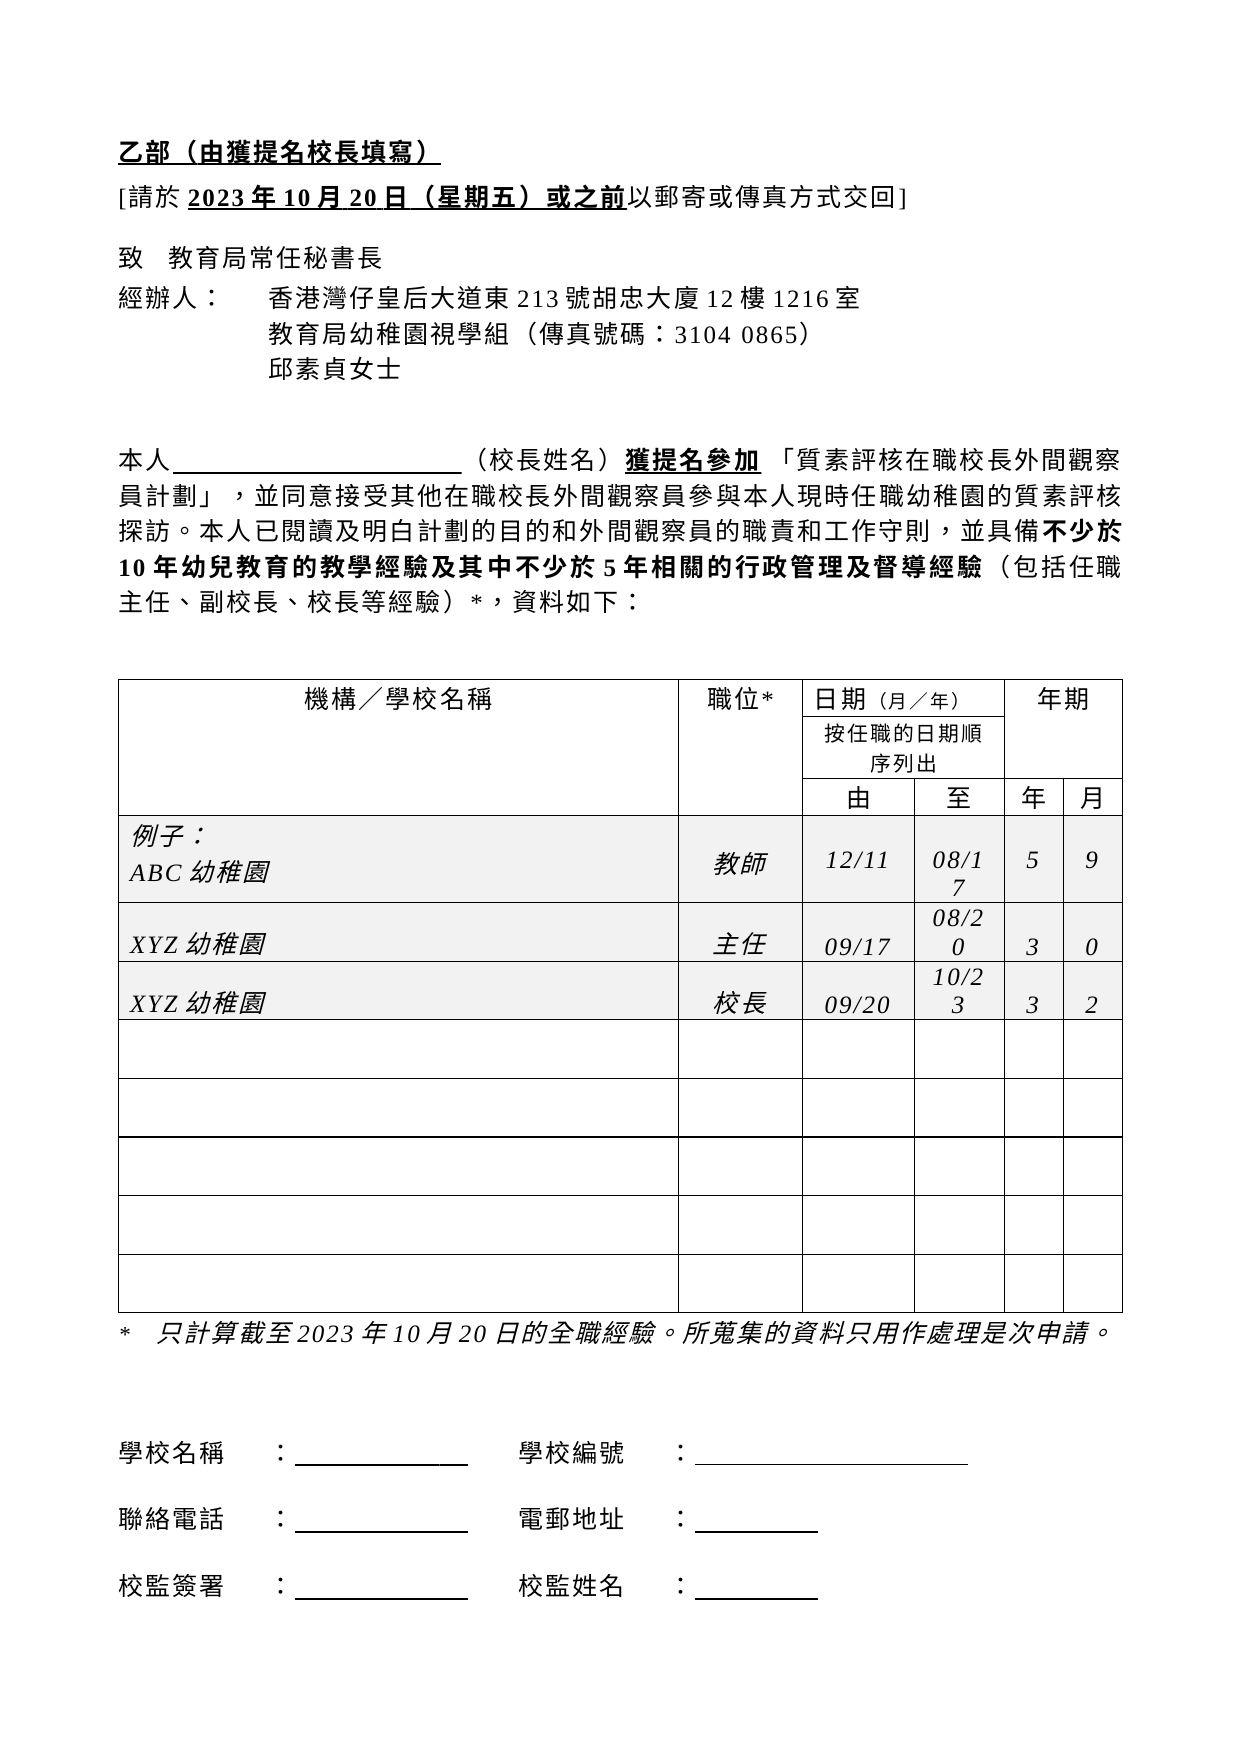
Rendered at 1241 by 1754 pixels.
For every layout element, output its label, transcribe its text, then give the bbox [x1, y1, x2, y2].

table_cell [915, 1196, 1004, 1253]
text 學校名稱 ： 學校編號 ： [118, 1433, 1122, 1469]
table_cell [679, 1138, 802, 1195]
table_cell 09/20 [803, 962, 914, 1019]
table_cell [679, 1079, 802, 1136]
table_cell [803, 1196, 914, 1253]
table_header 年期 [1005, 680, 1122, 778]
table_cell [803, 1255, 914, 1312]
table_cell 12/11 [803, 816, 914, 902]
table_cell 10/23 [915, 962, 1004, 1019]
table_cell [119, 1138, 678, 1195]
table_cell [1064, 1079, 1122, 1136]
table_cell [1064, 1138, 1122, 1195]
table_cell [1064, 1196, 1122, 1253]
table_cell XYZ幼稚園 [119, 962, 678, 1019]
table_cell 由 [803, 779, 914, 815]
table_cell 5 [1005, 816, 1063, 902]
text 乙部（由獲提名校長填寫） [118, 132, 1122, 168]
table_cell [119, 1255, 678, 1312]
table_cell 08/20 [915, 903, 1004, 961]
text 經辦人： 香港灣仔皇后大道東213號胡忠大廈12樓1216室 [118, 289, 1122, 312]
text 邱素貞女士 [118, 360, 1122, 383]
table_header 機構／學校名稱 [119, 680, 678, 815]
text 教育局幼稚園視學組（傳真號碼：3104 0865） [118, 325, 1122, 348]
table_cell [915, 1138, 1004, 1195]
table_header 日期（月／年） [803, 680, 1004, 716]
text 校監簽署 ： 校監姓名 ： [118, 1567, 1122, 1603]
table_cell 月 [1064, 779, 1122, 815]
table_cell [803, 1138, 914, 1195]
table_cell 例子： ABC幼稚園 [119, 816, 678, 902]
table_cell [119, 1196, 678, 1253]
table_cell [1005, 1020, 1063, 1078]
table_cell [1005, 1255, 1063, 1312]
table_cell 0 [1064, 903, 1122, 961]
table_cell [119, 1079, 678, 1136]
table_cell [1005, 1079, 1063, 1136]
table_cell [915, 1020, 1004, 1078]
table_cell [679, 1255, 802, 1312]
table_cell 2 [1064, 962, 1122, 1019]
table_cell [915, 1079, 1004, 1136]
table_cell 至 [915, 779, 1004, 815]
table_cell 08/17 [915, 816, 1004, 902]
table_cell [1005, 1138, 1063, 1195]
table_cell [679, 1196, 802, 1253]
table_cell 3 [1005, 962, 1063, 1019]
table_cell [119, 1020, 678, 1078]
table_cell 教師 [679, 816, 802, 902]
text * 只計算截至2023年10月20日的全職經驗。所蒐集的資料只用作處理是次申請。 [118, 1313, 1122, 1349]
table_cell XYZ幼稚園 [119, 903, 678, 961]
table_cell 按任職的日期順序列出 [803, 717, 1004, 778]
table_cell [803, 1020, 914, 1078]
text [請於2023年10月20日（星期五）或之前以郵寄或傳真方式交回] [118, 168, 1122, 216]
table_cell 09/17 [803, 903, 914, 961]
table_cell 年 [1005, 779, 1063, 815]
table_cell [679, 1020, 802, 1078]
table_cell 9 [1064, 816, 1122, 902]
table_cell [915, 1255, 1004, 1312]
table_cell [1005, 1196, 1063, 1253]
text 聯絡電話 ： 電郵地址 ： [118, 1500, 1122, 1536]
table_cell 主任 [679, 903, 802, 961]
table_cell 校長 [679, 962, 802, 1019]
text 致 教育局常任秘書長 [118, 229, 1122, 277]
text 本人 （校長姓名）獲提名參加 「質素評核在職校長外間觀察員計劃」，並同意接受其他在職校長外間觀察員參與本人現時任職幼稚園的質素評核探訪。本人已閱讀及明白計劃的目的和外間觀察員的職責和工作守則，並具備不少於10年幼兒教育的教學經驗及其中不少於5年相關的行政管理及督導經驗（包括任職主任、副校長、校長等經驗）*，資料如下： [118, 441, 1122, 618]
table_header 職位* [679, 680, 802, 815]
table_cell 3 [1005, 903, 1063, 961]
table_cell [1064, 1020, 1122, 1078]
table_cell [1064, 1255, 1122, 1312]
table_cell [803, 1079, 914, 1136]
